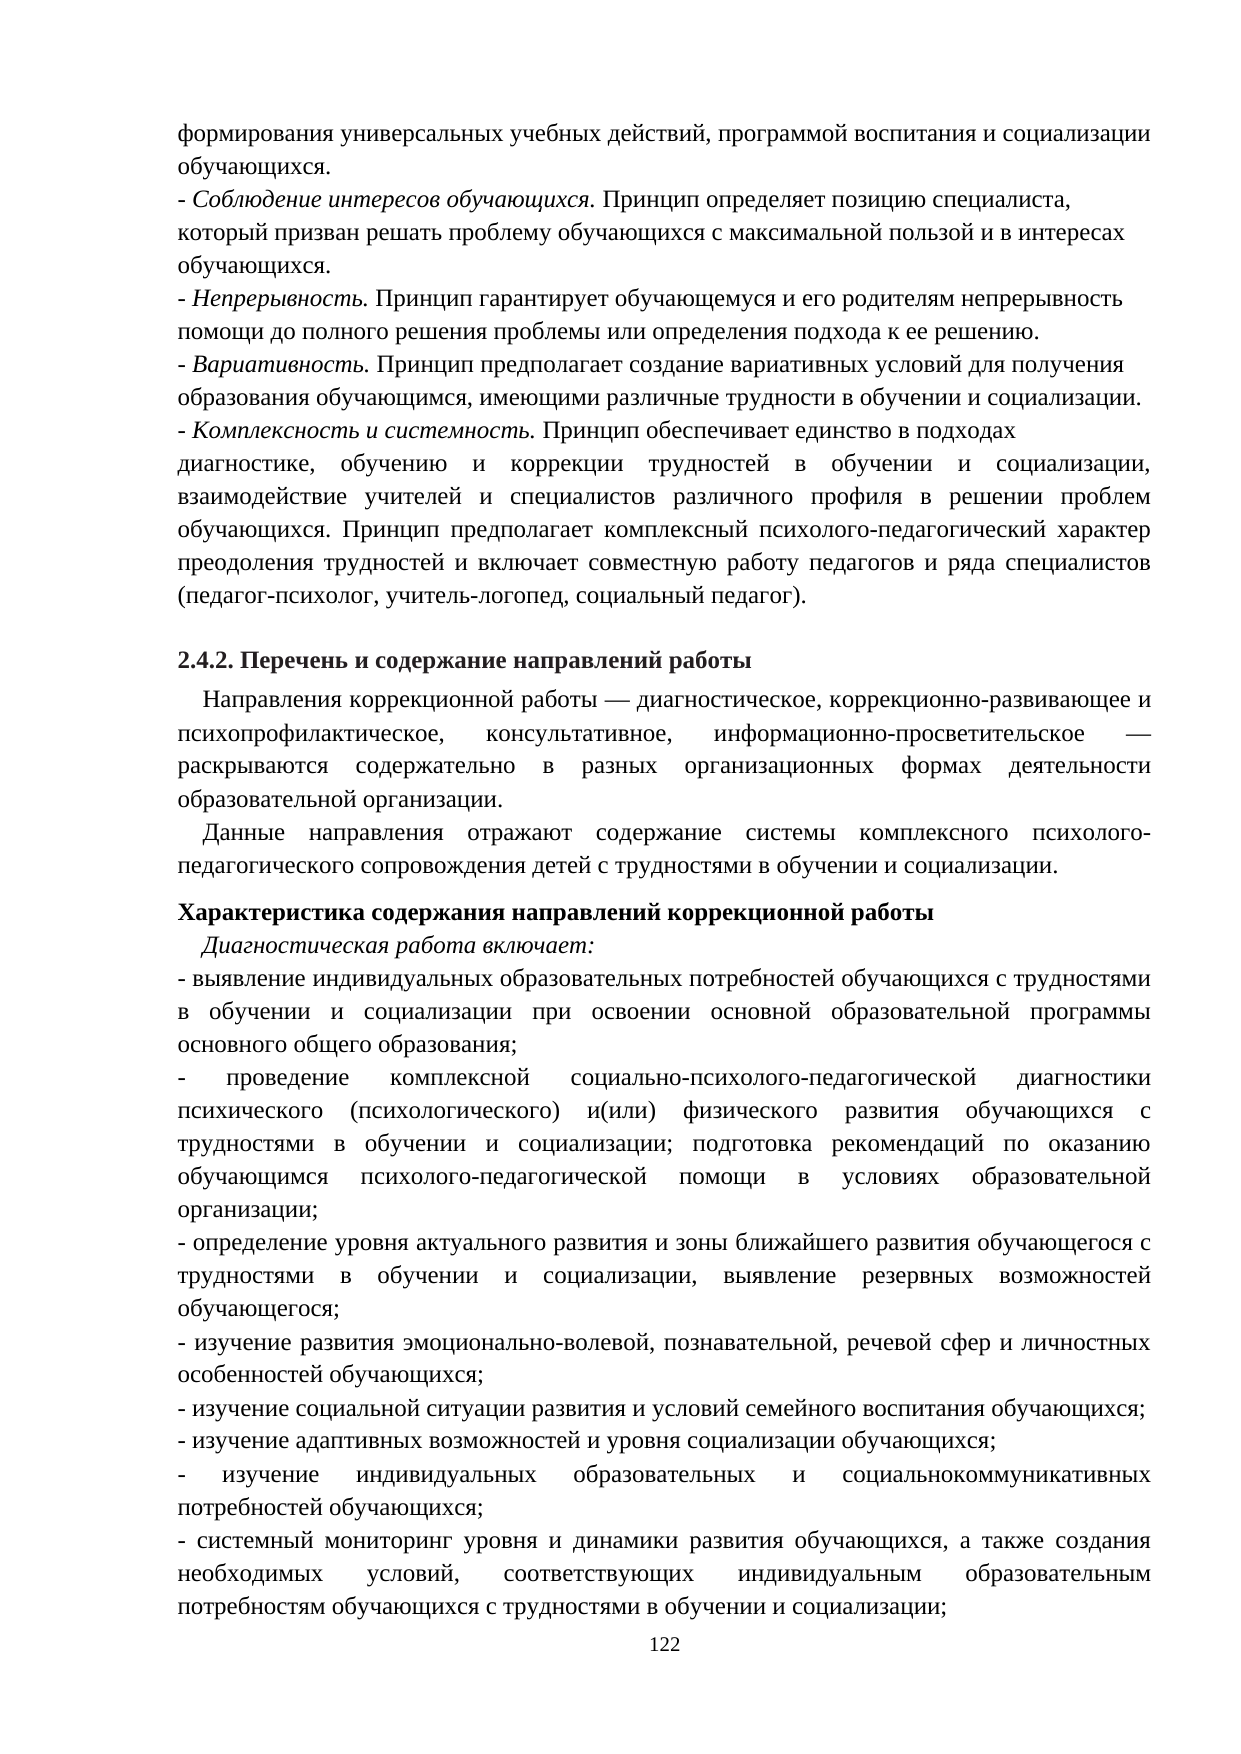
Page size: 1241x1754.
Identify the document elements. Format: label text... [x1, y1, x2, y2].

text - изучение развития эмоционально-волевой, познавательной, речевой сфер и личностных особенностей обучающихся; [177, 1327, 1152, 1388]
text Данные направления отражают содержание системы комплексного психолого-педагогического сопровождения детей с трудностями в обучении и социализации. [177, 817, 1152, 878]
text - определение уровня актуального развития и зоны ближайшего развития обучающегося с трудностями в обучении и социализации, выявление резервных возможностей обучающегося; [177, 1227, 1152, 1322]
text - выявление индивидуальных образовательных потребностей обучающихся с трудностями в обучении и социализации при освоении основной образовательной программы основного общего образования; [177, 963, 1152, 1058]
text - Комплексность и системность. Принцип обеспечивает единство в подходах [177, 415, 1152, 444]
text 2.4.2. Перечень и содержание направлений работы [177, 645, 1152, 674]
text диагностике, обучению и коррекции трудностей в обучении и социализации, взаимодействие учителей и специалистов различного профиля в решении проблем обучающихся. Принцип предполагает комплексный психолого-педагогический характер преодоления трудностей и включает совместную работу педагогов и ряда специалистов (педагог-психолог, учитель-логопед, социальный педагог). [177, 448, 1152, 609]
text - изучение социальной ситуации развития и условий семейного воспитания обучающихся; [177, 1393, 1152, 1421]
text который призван решать проблему обучающихся с максимальной пользой и в интересах [177, 217, 1152, 246]
text - Вариативность. Принцип предполагает создание вариативных условий для получения [177, 349, 1152, 378]
text Направления коррекционной работы — диагностическое, коррекционно-развивающее и психопрофилактическое, консультативное, информационно-просветительское — раскрываются содержательно в разных организационных формах деятельности образовательной организации. [177, 684, 1152, 812]
text - Непрерывность. Принцип гарантирует обучающемуся и его родителям непрерывность [177, 283, 1152, 312]
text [177, 118, 1152, 180]
text Характеристика содержания направлений коррекционной работы [177, 897, 1152, 926]
text - системный мониторинг уровня и динамики развития обучающихся, а также создания необходимых условий, соответствующих индивидуальным образовательным потребностям обучающихся с трудностями в обучении и социализации; [177, 1525, 1152, 1619]
text - изучение адаптивных возможностей и уровня социализации обучающихся; [177, 1426, 1152, 1454]
text - Соблюдение интересов обучающихся. Принцип определяет позицию специалиста, [177, 184, 1152, 213]
text - изучение индивидуальных образовательных и социальнокоммуникативных потребностей обучающихся; [177, 1459, 1152, 1520]
text образования обучающимся, имеющими различные трудности в обучении и социализации. [177, 382, 1152, 411]
text обучающихся. [177, 250, 1152, 279]
text Диагностическая работа включает: [177, 930, 1152, 959]
text - проведение комплексной социально-психолого-педагогической диагностики психического (психологического) и(или) физического развития обучающихся с трудностями в обучении и социализации; подготовка рекомендаций по оказанию обучающимся психолого-педагогической помощи в условиях образовательной организации; [177, 1062, 1152, 1223]
text помощи до полного решения проблемы или определения подхода к ее решению. [177, 316, 1152, 345]
